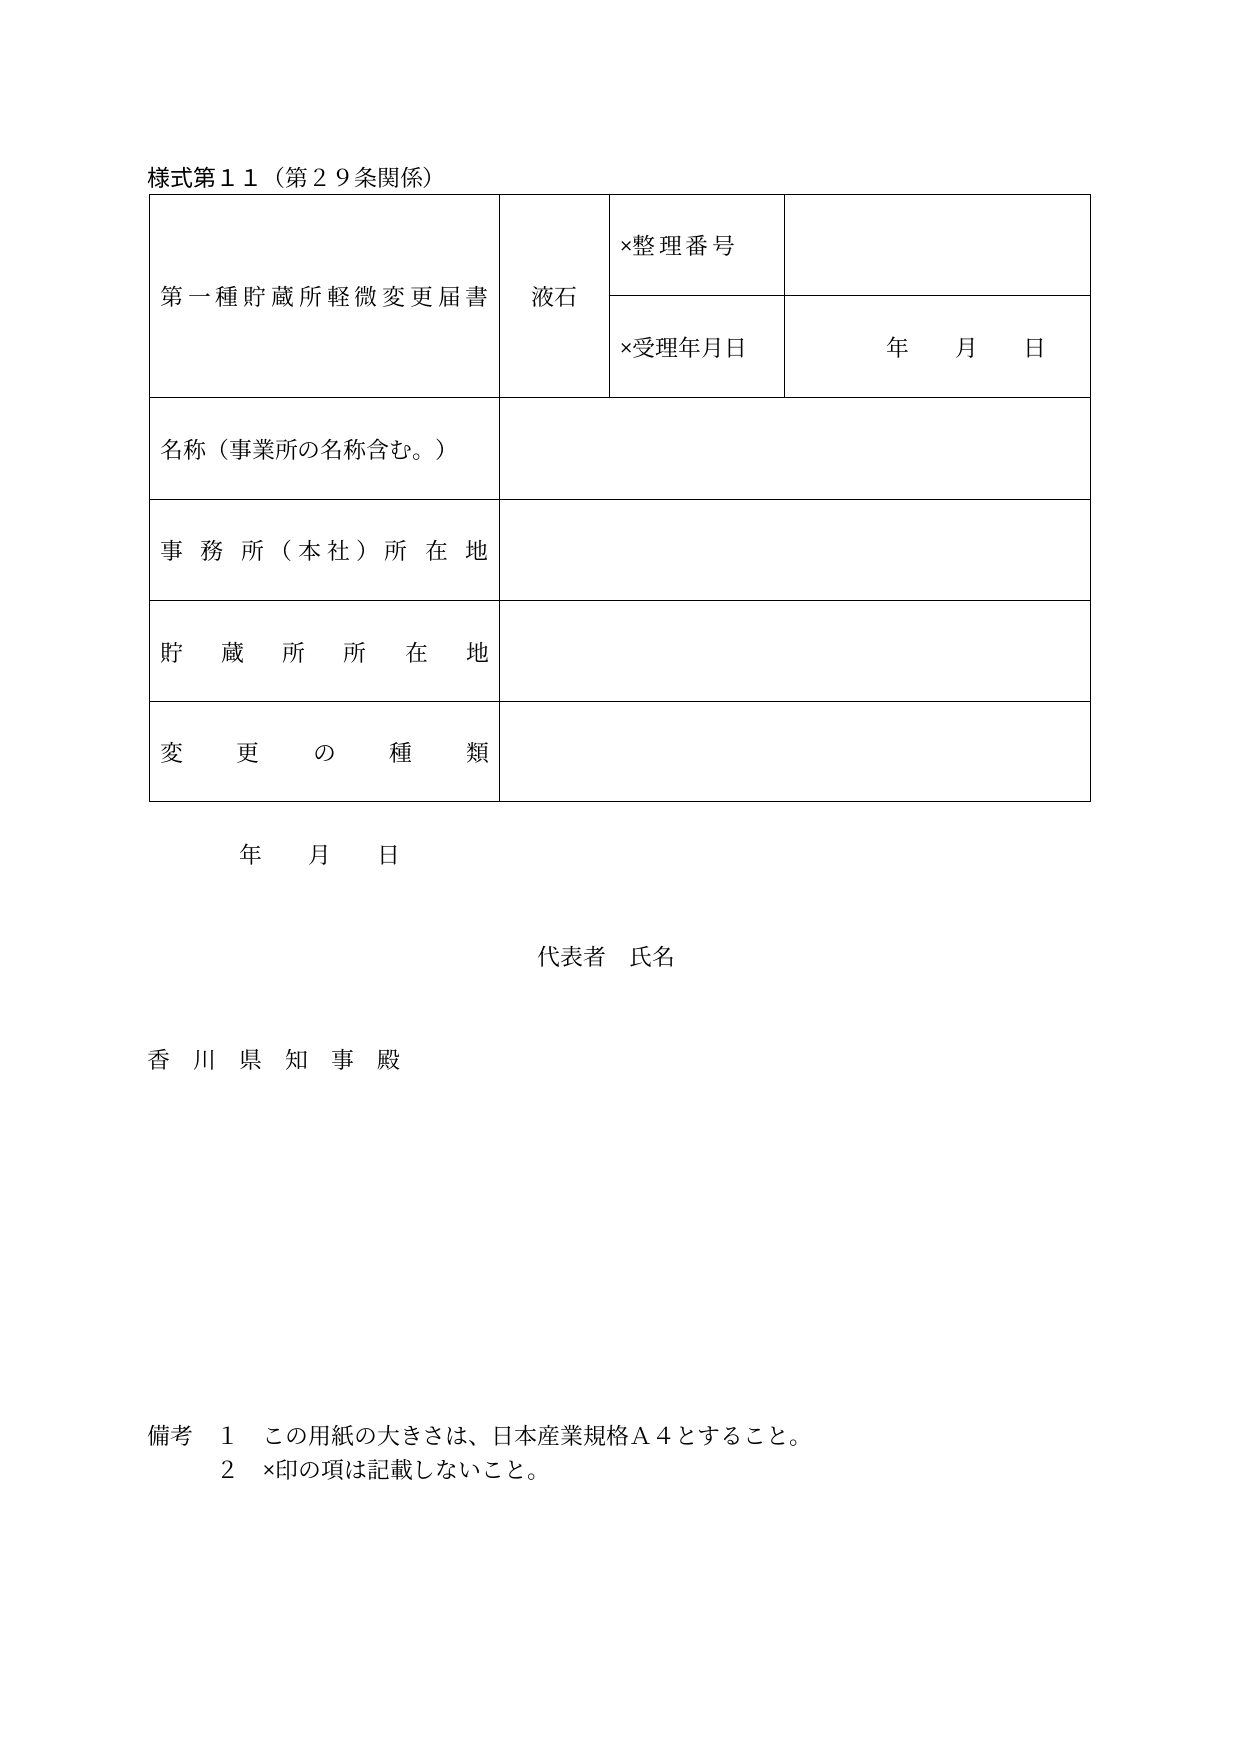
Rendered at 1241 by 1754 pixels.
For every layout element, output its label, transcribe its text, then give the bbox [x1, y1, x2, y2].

text 年 月 日 [148, 836, 1092, 871]
table_header 液石 [500, 195, 609, 397]
text 香 川 県 知 事 殿 [148, 1041, 1092, 1076]
table_cell [500, 398, 1090, 498]
table_cell 名称（事業所の名称含む。） [150, 398, 499, 498]
table_cell [500, 500, 1090, 600]
table_header [785, 195, 1090, 295]
text 備考 １ この用紙の大きさは、日本産業規格Ａ４とすること。 [148, 1417, 1092, 1451]
table_cell 変更の種類 [150, 702, 499, 801]
table_header 第一種貯蔵所軽微変更届書 [150, 195, 499, 397]
table_cell 貯 蔵 所 所 在 地 [150, 601, 499, 701]
table_cell [500, 601, 1090, 701]
text 代表者 氏名 [148, 939, 1092, 973]
table_cell 事 務 所（本社）所 在 地 [150, 500, 499, 600]
table_header ×整理番号 [610, 195, 784, 295]
table_cell [500, 702, 1090, 801]
text ２ ×印の項は記載しないこと。 [148, 1451, 1092, 1486]
table_cell 年 月 日 [785, 296, 1090, 397]
table_cell ×受理年月日 [610, 296, 784, 397]
text 様式第１１（第２９条関係） [148, 159, 1092, 194]
